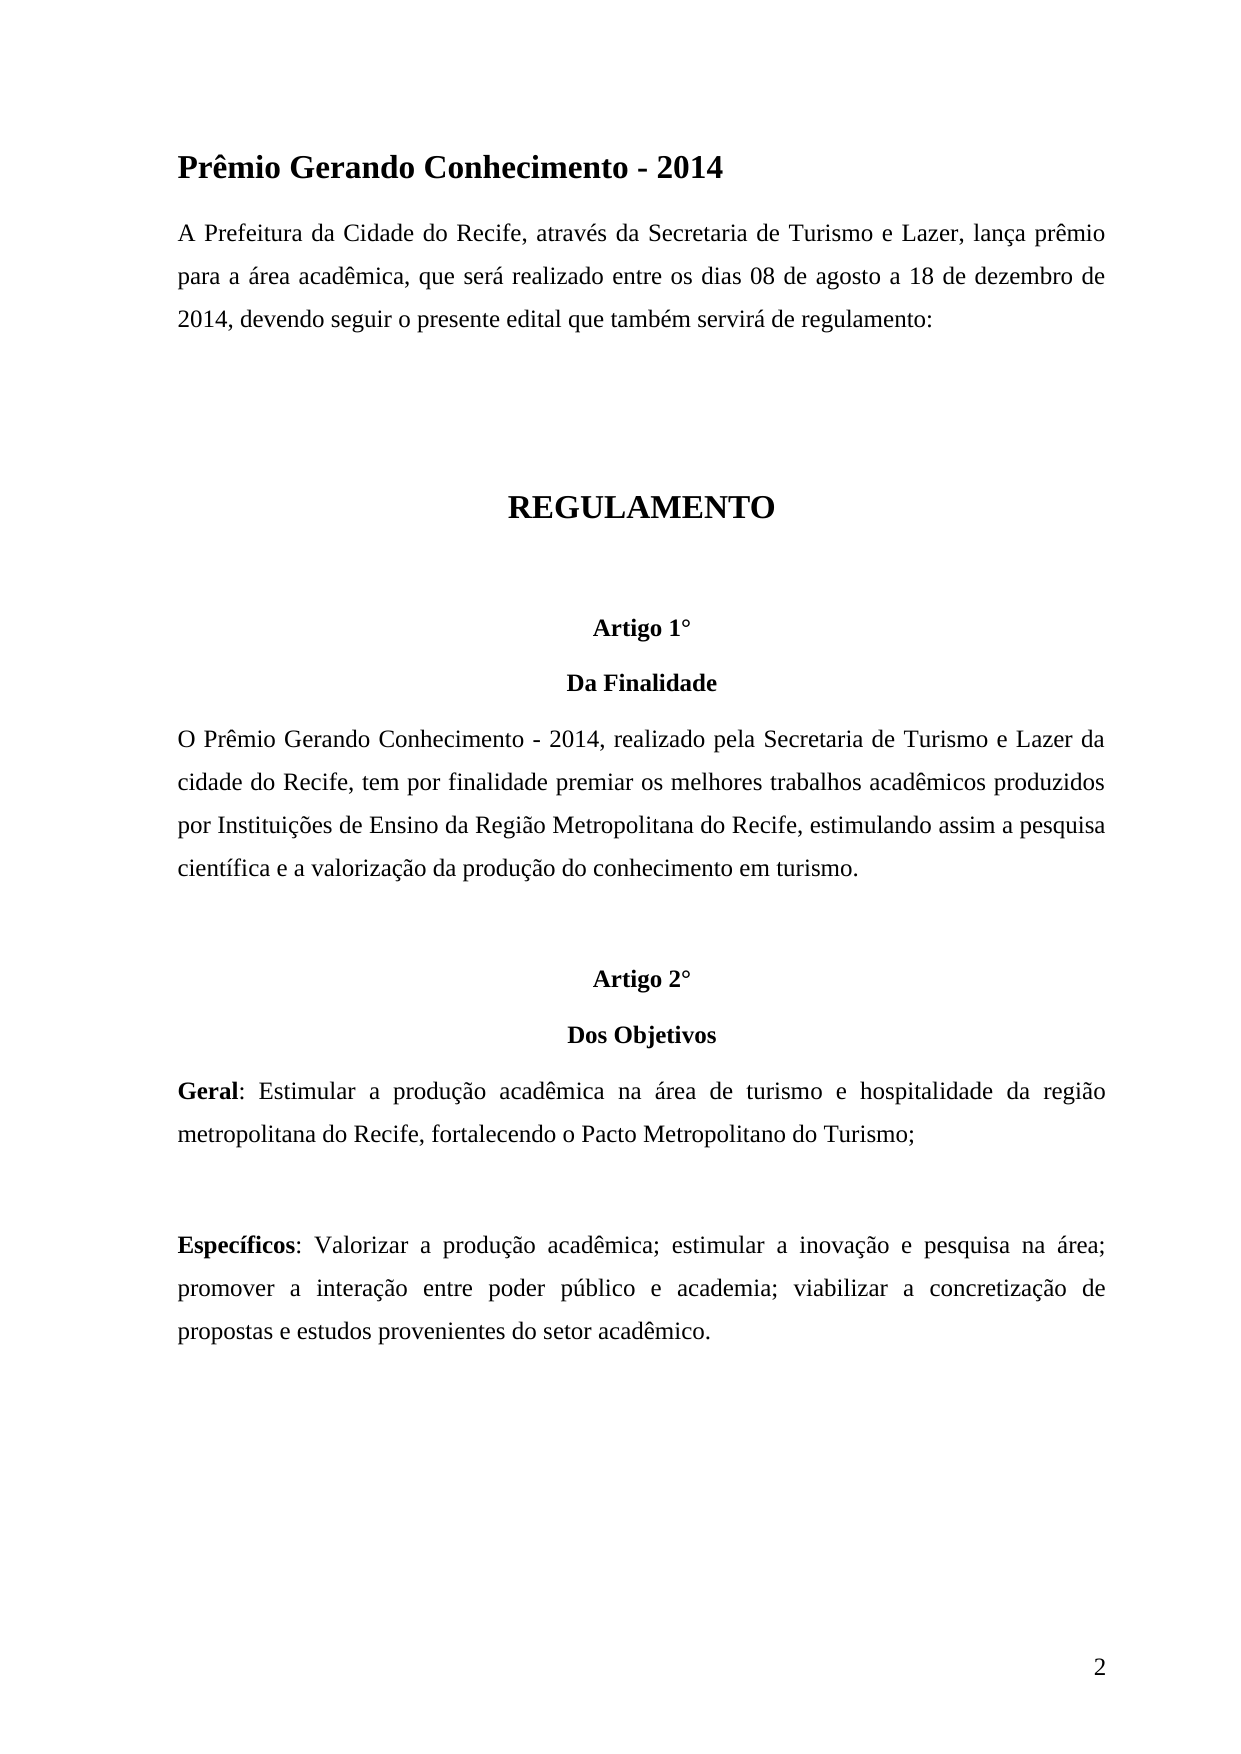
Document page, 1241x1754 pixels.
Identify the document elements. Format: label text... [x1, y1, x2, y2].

subtitle Prêmio Gerando Conhecimento - 2014 [177, 148, 1106, 186]
text A Prefeitura da Cidade do Recife, através da Secretaria de Turismo e Lazer, lança prêmio para a área acadêmica, que será realizado entre os dias 08 de agosto a 18 de dezembro de 2014, devendo seguir o presente edital que também servirá de regulamento: [177, 218, 1106, 333]
text Geral: Estimular a produção acadêmica na área de turismo e hospitalidade da região metropolitana do Recife, fortalecendo o Pacto Metropolitano do Turismo; [177, 1076, 1106, 1148]
text Artigo 2° [177, 964, 1106, 993]
text Da Finalidade [177, 668, 1106, 697]
text Dos Objetivos [177, 1020, 1106, 1049]
text Específicos: Valorizar a produção acadêmica; estimular a inovação e pesquisa na área; promover a interação entre poder público e academia; viabilizar a concretização de propostas e estudos provenientes do setor acadêmico. [177, 1230, 1106, 1345]
subtitle REGULAMENTO [177, 487, 1106, 525]
text O Prêmio Gerando Conhecimento - 2014, realizado pela Secretaria de Turismo e Lazer da cidade do Recife, tem por finalidade premiar os melhores trabalhos acadêmicos produzidos por Instituições de Ensino da Região Metropolitana do Recife, estimulando assim a pesquisa científica e a valorização da produção do conhecimento em turismo. [177, 724, 1106, 882]
subtitle Artigo 1° [177, 613, 1106, 641]
